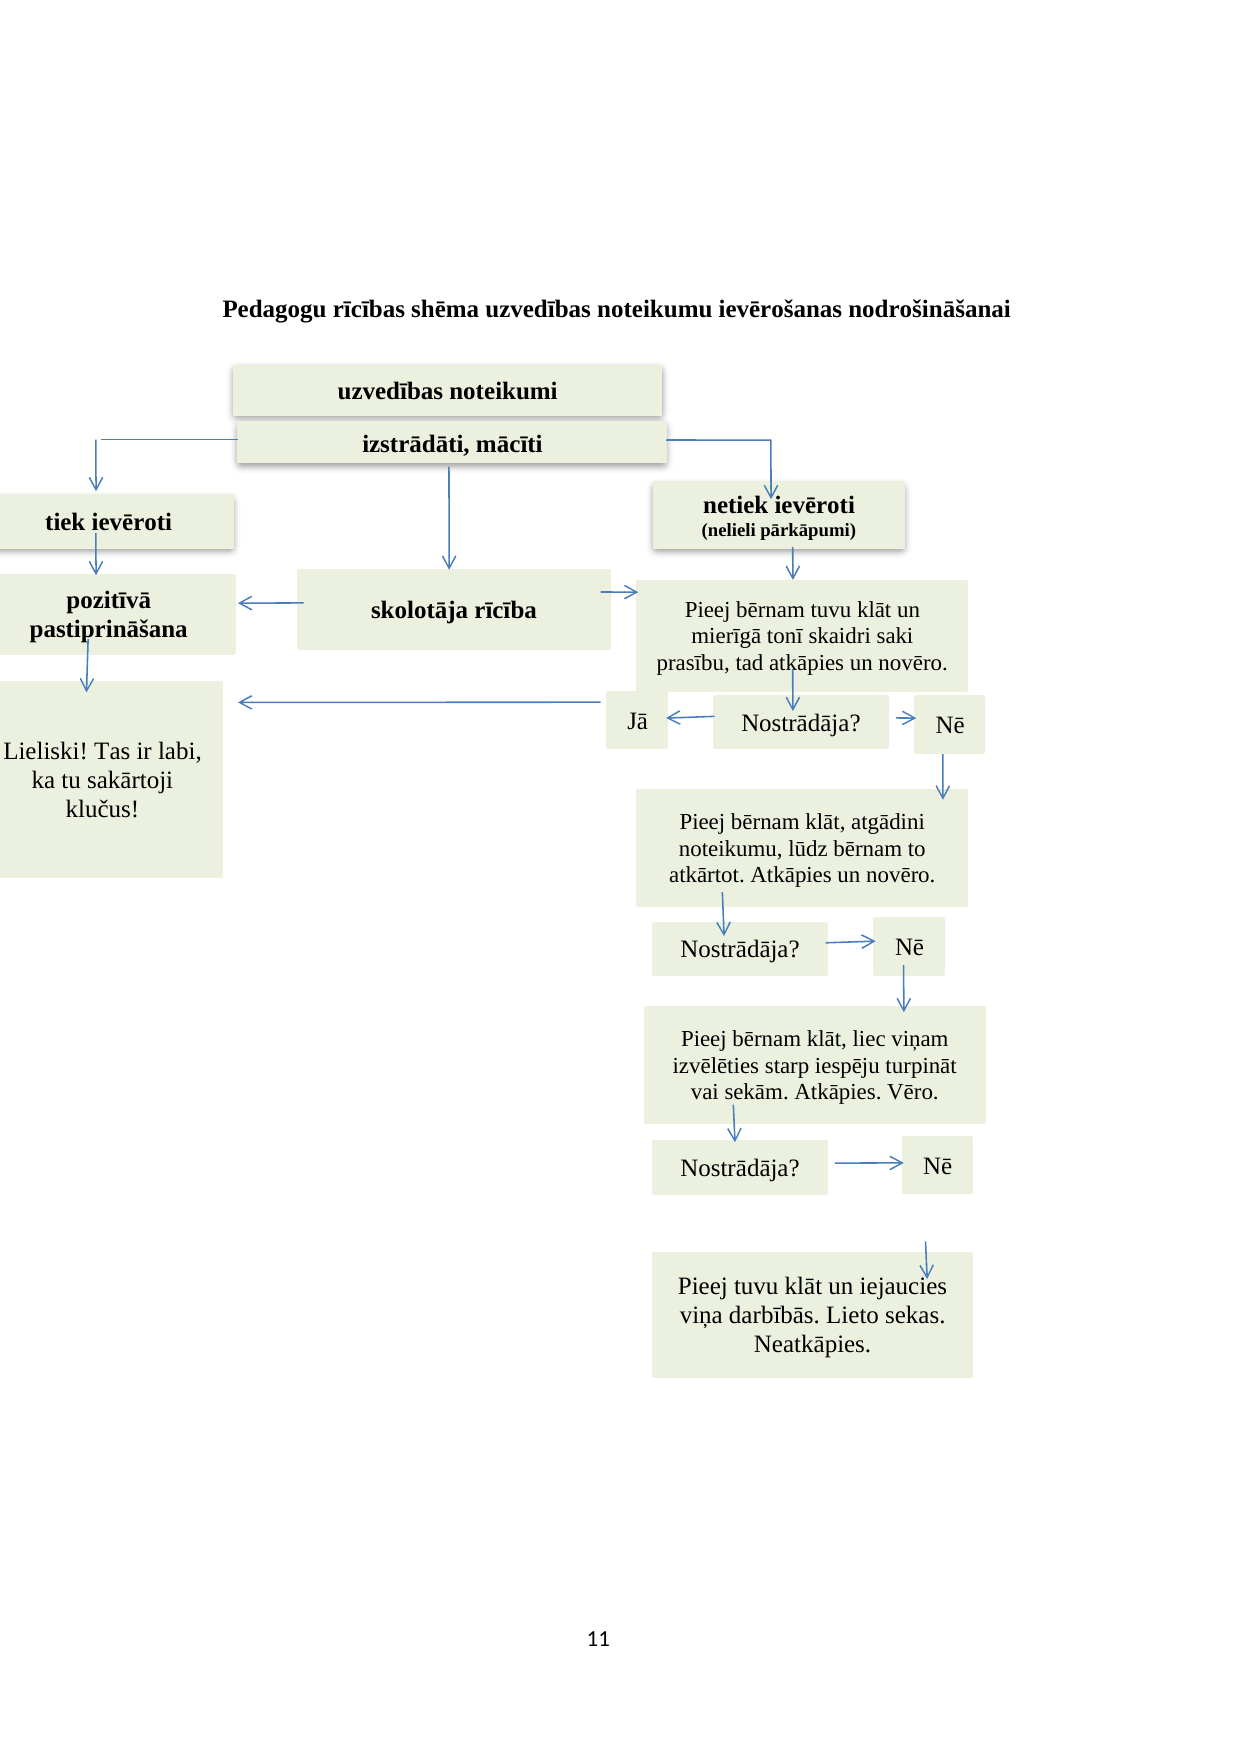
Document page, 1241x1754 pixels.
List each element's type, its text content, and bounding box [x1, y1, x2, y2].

text Pedagogu rīcības shēma uzvedības noteikumu ievērošanas nodrošināšanai [82, 294, 1152, 322]
